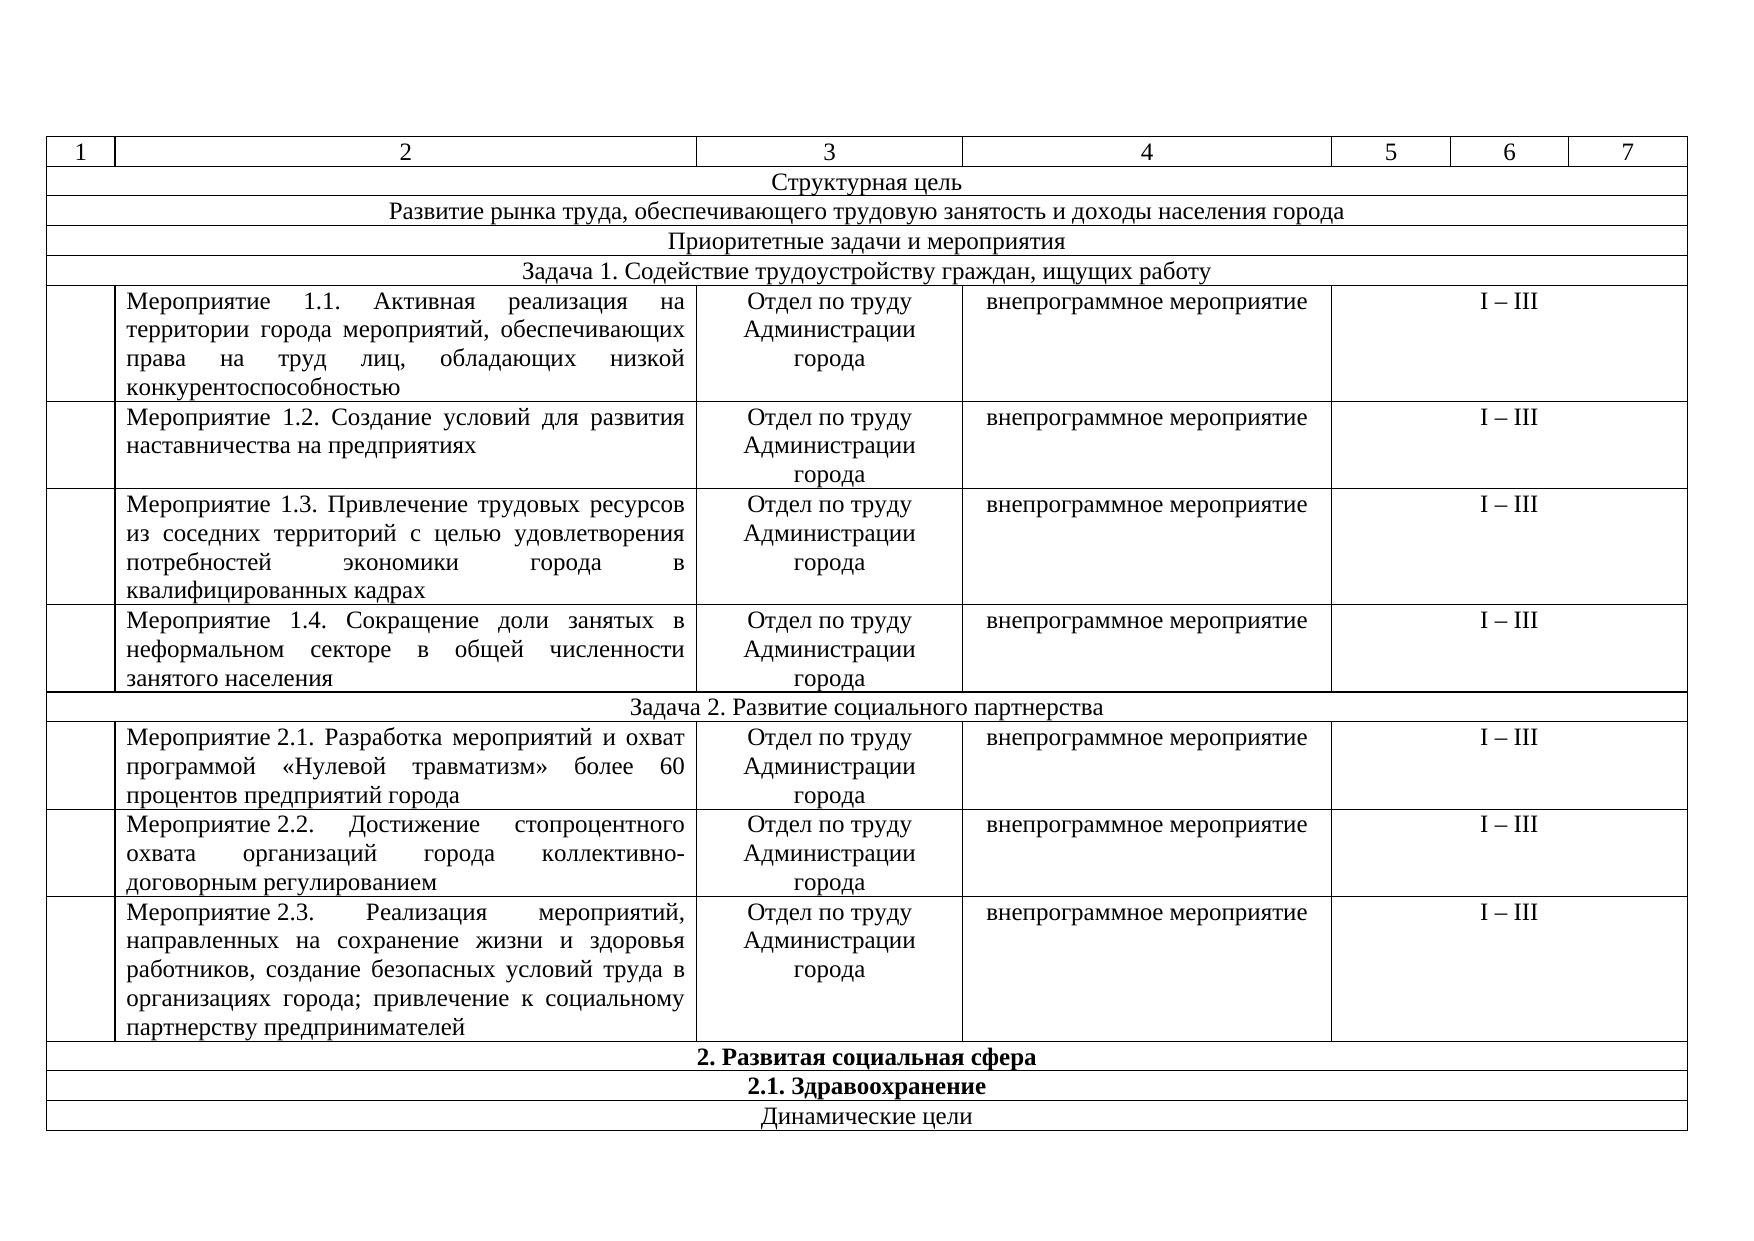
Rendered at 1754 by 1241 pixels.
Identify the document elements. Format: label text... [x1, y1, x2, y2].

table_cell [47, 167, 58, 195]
table_cell [47, 722, 114, 808]
table_cell внепрограммное мероприятие [963, 897, 1331, 1041]
table_cell внепрограммное мероприятие [963, 489, 1331, 604]
table_cell [47, 605, 114, 691]
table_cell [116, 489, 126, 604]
table_cell Отдел по труду Администрации города [697, 286, 962, 401]
table_cell I – III [1332, 402, 1687, 488]
table_cell Отдел по труду Администрации города [697, 897, 962, 1041]
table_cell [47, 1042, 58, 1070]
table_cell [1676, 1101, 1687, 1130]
table_cell внепрограммное мероприятие [963, 605, 1331, 691]
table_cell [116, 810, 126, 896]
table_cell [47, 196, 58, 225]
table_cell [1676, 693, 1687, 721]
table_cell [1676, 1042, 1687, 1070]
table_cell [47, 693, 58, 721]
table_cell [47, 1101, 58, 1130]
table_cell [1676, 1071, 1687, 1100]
table_cell I – III [1332, 489, 1687, 604]
table_cell Мероприятие 1.2. Создание условий для развития наставничества на предприятиях [116, 402, 696, 488]
table_cell I – III [1332, 605, 1687, 691]
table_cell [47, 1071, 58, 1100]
table_cell внепрограммное мероприятие [963, 286, 1331, 401]
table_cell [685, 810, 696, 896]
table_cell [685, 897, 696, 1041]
table_cell [47, 402, 114, 488]
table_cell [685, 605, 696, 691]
table_cell I – III [1332, 810, 1687, 896]
table_cell [47, 489, 114, 604]
table_cell [47, 897, 114, 1041]
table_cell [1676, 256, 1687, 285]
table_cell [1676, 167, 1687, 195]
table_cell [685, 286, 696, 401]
table_cell I – III [1332, 286, 1687, 401]
table_cell I – III [1332, 722, 1687, 808]
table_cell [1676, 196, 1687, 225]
table_cell [47, 810, 114, 896]
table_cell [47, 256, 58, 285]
table_cell I – III [1332, 897, 1687, 1041]
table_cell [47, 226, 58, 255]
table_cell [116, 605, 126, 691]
table_cell [47, 286, 114, 401]
table_cell Отдел по труду Администрации города [697, 489, 962, 604]
table_cell внепрограммное мероприятие [963, 810, 1331, 896]
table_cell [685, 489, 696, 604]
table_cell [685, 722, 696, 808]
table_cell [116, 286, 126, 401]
table_cell внепрограммное мероприятие [963, 402, 1331, 488]
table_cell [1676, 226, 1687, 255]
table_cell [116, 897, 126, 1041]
table_cell внепрограммное мероприятие [963, 722, 1331, 808]
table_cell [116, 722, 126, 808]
